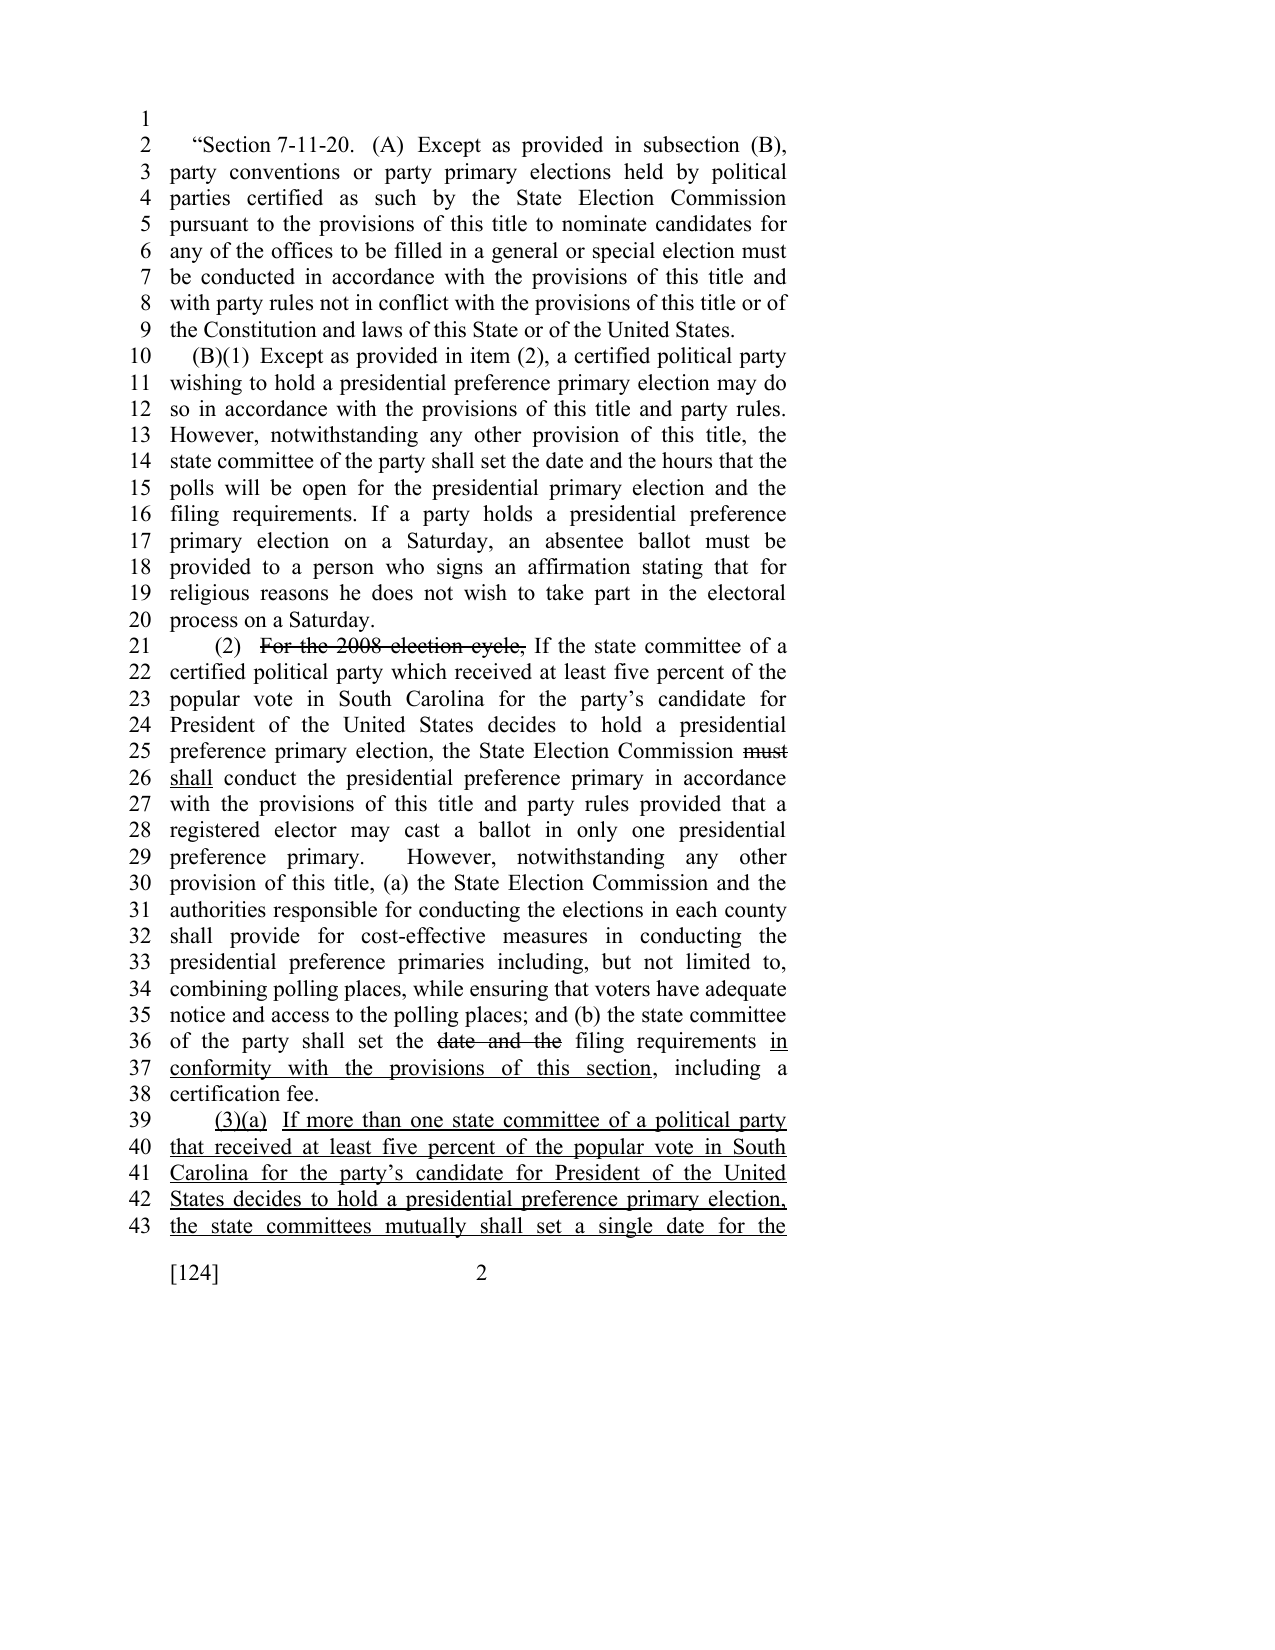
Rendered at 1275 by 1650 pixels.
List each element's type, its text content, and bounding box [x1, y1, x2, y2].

text “Section 7-11-20. (A) Except as provided in subsection (B), party conventions or party primary elections held by political parties certified as such by the State Election Commission pursuant to the provisions of this title to nominate candidates for any of the offices to be filled in a general or special election must be conducted in accordance with the provisions of this title and with party rules not in conflict with the provisions of this title or of the Constitution and laws of this State or of the United States. [169, 131, 787, 342]
text (B)(1) Except as provided in item (2), a certified political party wishing to hold a presidential preference primary election may do so in accordance with the provisions of this title and party rules. However, notwithstanding any other provision of this title, the state committee of the party shall set the date and the hours that the polls will be open for the presidential primary election and the filing requirements. If a party holds a presidential preference primary election on a Saturday, an absentee ballot must be provided to a person who signs an affirmation stating that for religious reasons he does not wish to take part in the electoral process on a Saturday. [169, 342, 787, 632]
text (2) For the 2008 election cycle, If the state committee of a certified political party which received at least five percent of the popular vote in South Carolina for the party’s candidate for President of the United States decides to hold a presidential preference primary election, the State Election Commission must shall conduct the presidential preference primary in accordance with the provisions of this title and party rules provided that a registered elector may cast a ballot in only one presidential preference primary. However, notwithstanding any other provision of this title, (a) the State Election Commission and the authorities responsible for conducting the elections in each county shall provide for cost-effective measures in conducting the presidential preference primaries including, but not limited to, combining polling places, while ensuring that voters have adequate notice and access to the polling places; and (b) the state committee of the party shall set the date and the filing requirements in conformity with the provisions of this section, including a certification fee. [169, 632, 787, 1106]
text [169, 1209, 787, 1235]
